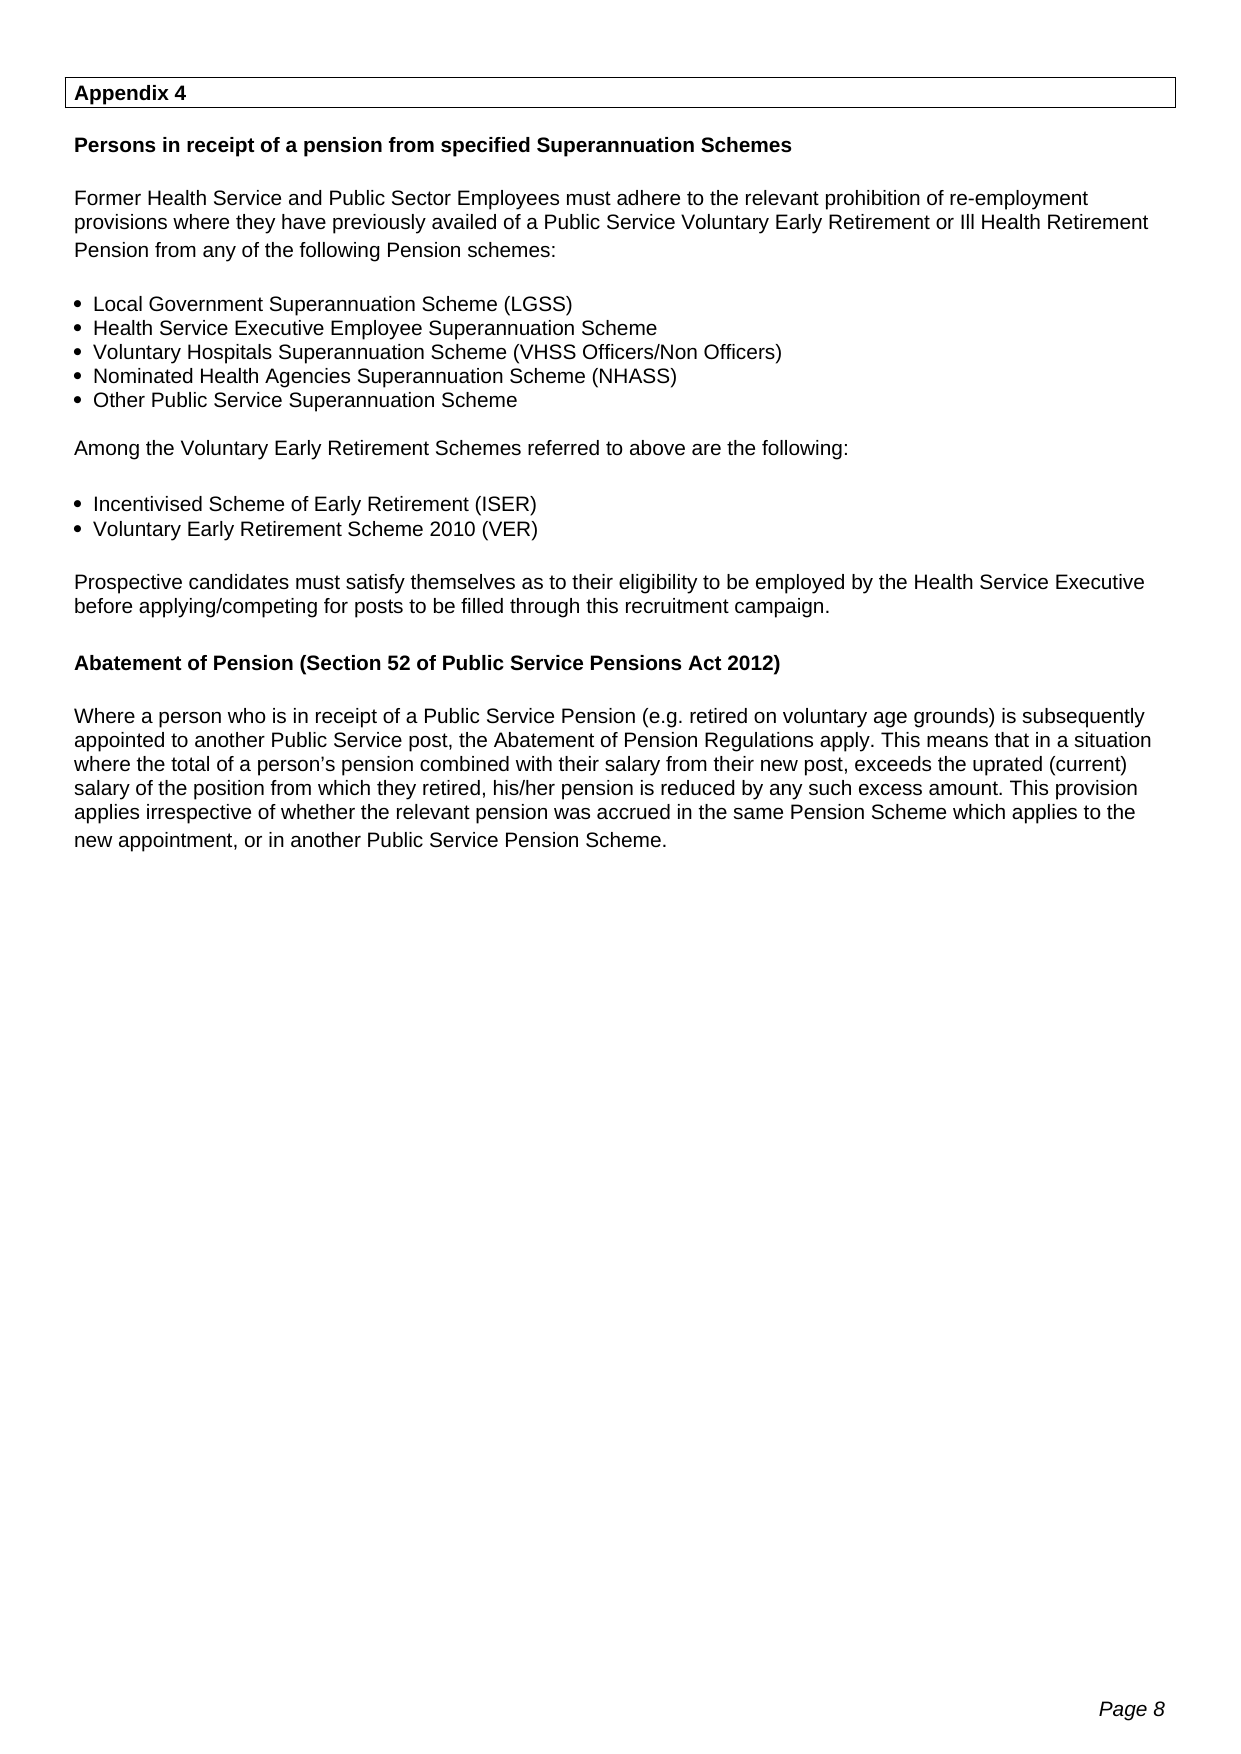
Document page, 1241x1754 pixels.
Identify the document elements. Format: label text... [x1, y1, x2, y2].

text Prospective candidates must satisfy themselves as to their eligibility to be employed by the Health Service Executive before applying/competing for posts to be filled through this recruitment campaign. Abatement of Pension (Section 52 of Public Service Pensions Act 2012) Where a person who is in receipt of a Public Service Pension (e.g. retired on voluntary age grounds) is subsequently appointed to another Public Service post, the Abatement of Pension Regulations apply. This means that in a situation where the total of a person’s pension combined with their salary from their new post, exceeds the uprated (current) salary of the position from which they retired, his/her pension is reduced by any such excess amount. This provision applies irrespective of whether the relevant pension was accrued in the same Pension Scheme which applies to the new appointment, or in another Public Service Pension Scheme. [74, 541, 1167, 853]
text Nominated Health Agencies Superannuation Scheme (NHASS) [74, 364, 1167, 388]
text Persons in receipt of a pension from specified Superannuation Schemes Former Health Service and Public Sector Employees must adhere to the relevant prohibition of re-employment provisions where they have previously availed of a Public Service Voluntary Early Retirement or Ill Health Retirement Pension from any of the following Pension schemes: [74, 133, 1167, 263]
text Other Public Service Superannuation Scheme [74, 388, 1167, 412]
text Among the Voluntary Early Retirement Schemes referred to above are the following: Incentivised Scheme of Early Retirement (ISER) Voluntary Early Retirement Scheme 2010 (VER) [74, 436, 1167, 541]
text Appendix 4 [66, 78, 1175, 107]
text Health Service Executive Employee Superannuation Scheme [74, 316, 1167, 339]
text Voluntary Hospitals Superannuation Scheme (VHSS Officers/Non Officers) [74, 339, 1167, 364]
text Local Government Superannuation Scheme (LGSS) [74, 291, 1167, 316]
